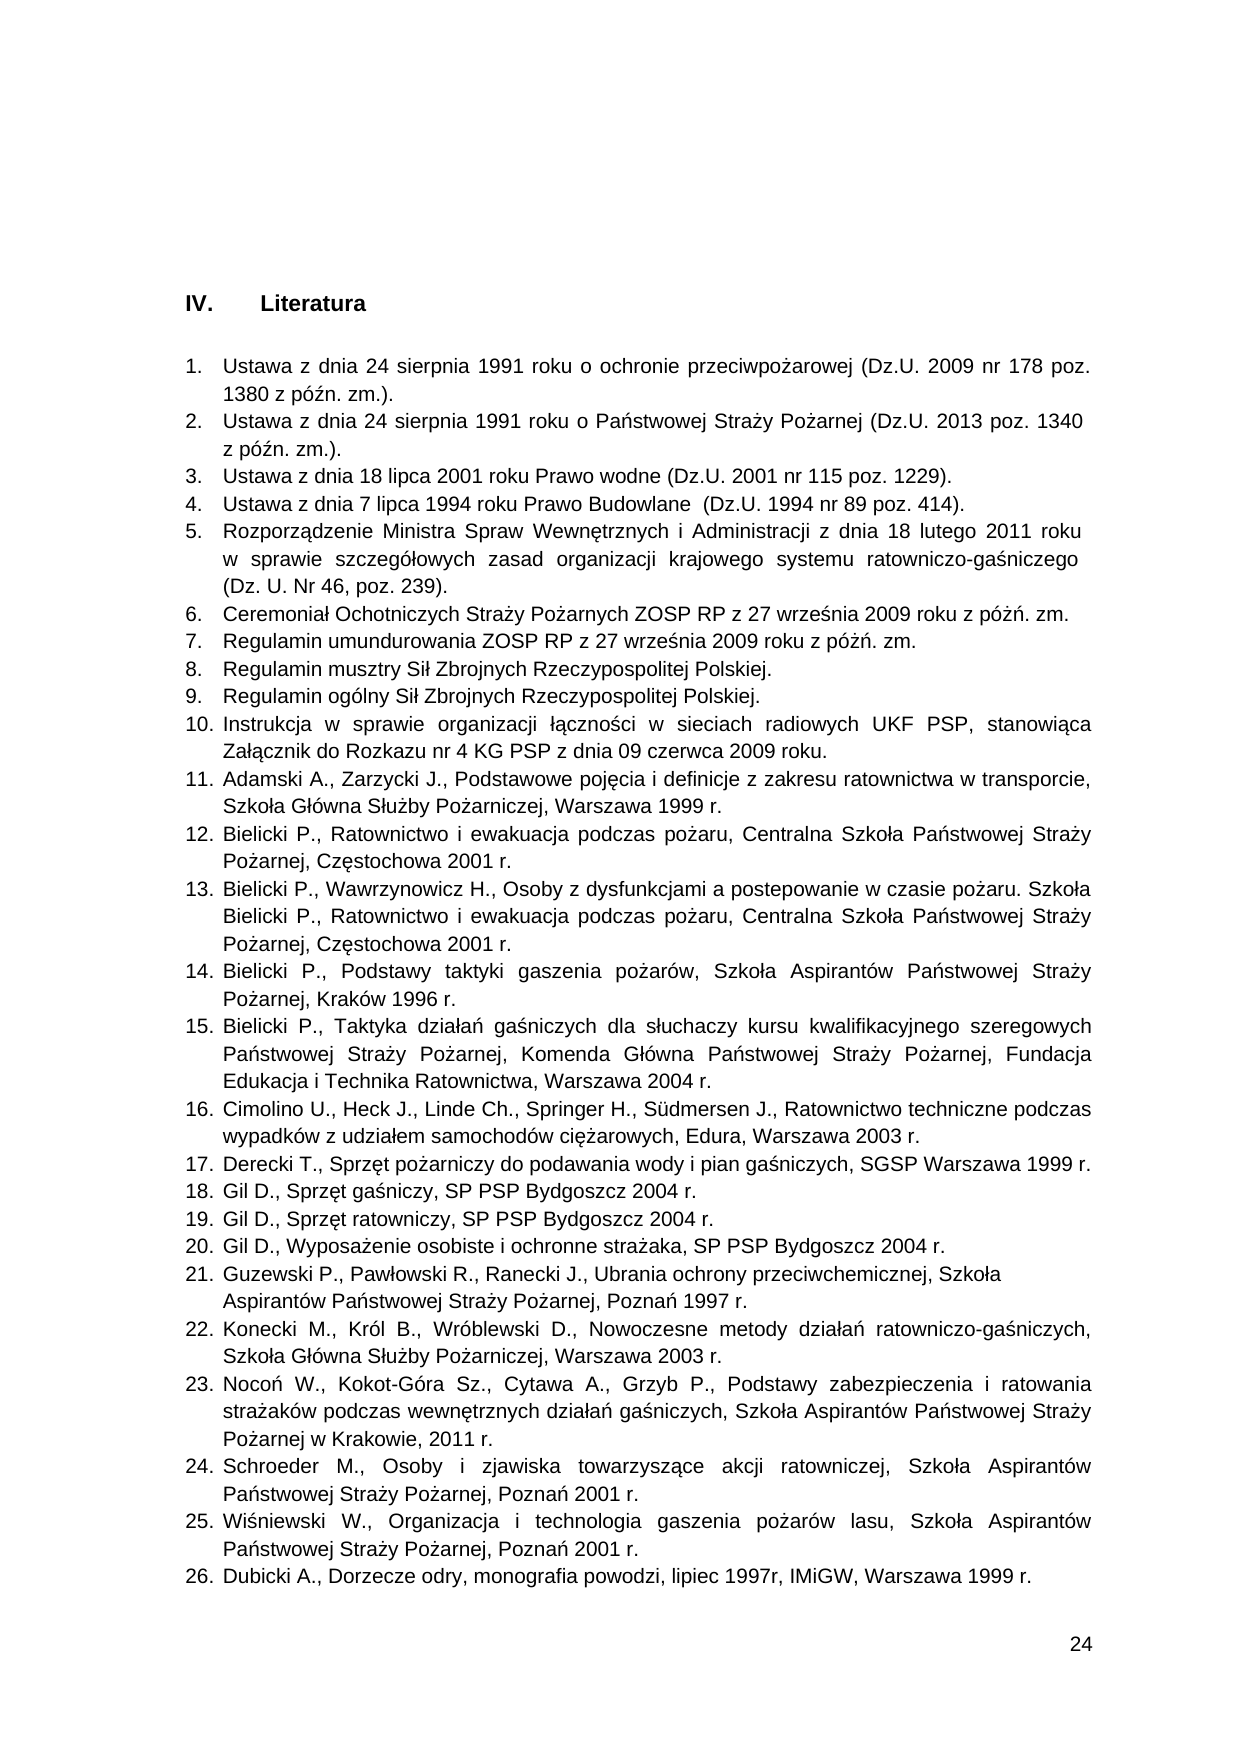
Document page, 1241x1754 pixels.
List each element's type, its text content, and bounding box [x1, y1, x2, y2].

list Ustawa z dnia 18 lipca 2001 roku Prawo wodne (Dz.U. 2001 nr 115 poz. 1229). [185, 464, 1092, 488]
list Instrukcja w sprawie organizacji łączności w sieciach radiowych UKF PSP, stanowiąca Załącznik do Rozkazu nr 4 KG PSP z dnia 09 czerwca 2009 roku. [185, 712, 1092, 763]
list Regulamin ogólny Sił Zbrojnych Rzeczypospolitej Polskiej. [185, 684, 1092, 708]
list Bielicki P., Taktyka działań gaśniczych dla słuchaczy kursu kwalifikacyjnego szeregowych Państwowej Straży Pożarnej, Komenda Główna Państwowej Straży Pożarnej, Fundacja Edukacja i Technika Ratownictwa, Warszawa 2004 r. [185, 1014, 1092, 1093]
list Dubicki A., Dorzecze odry, monografia powodzi, lipiec 1997r, IMiGW, Warszawa 1999 r. [185, 1564, 1092, 1588]
subtitle Literatura [185, 290, 1092, 317]
list Derecki T., Sprzęt pożarniczy do podawania wody i pian gaśniczych, SGSP Warszawa 1999 r. [185, 1152, 1092, 1176]
list Wiśniewski W., Organizacja i technologia gaszenia pożarów lasu, Szkoła Aspirantów Państwowej Straży Pożarnej, Poznań 2001 r. [185, 1509, 1092, 1561]
list Ustawa z dnia 7 lipca 1994 roku Prawo Budowlane (Dz.U. 1994 nr 89 poz. 414). [185, 492, 1092, 516]
list Ustawa z dnia 24 sierpnia 1991 roku o ochronie przeciwpożarowej (Dz.U. 2009 nr 178 poz. 1380 z późn. zm.). [185, 354, 1092, 406]
list Gil D., Sprzęt ratowniczy, SP PSP Bydgoszcz 2004 r. [185, 1207, 1092, 1231]
list Gil D., Sprzęt gaśniczy, SP PSP Bydgoszcz 2004 r. [185, 1179, 1092, 1203]
list Regulamin musztry Sił Zbrojnych Rzeczypospolitej Polskiej. [185, 657, 1092, 681]
list Rozporządzenie Ministra Spraw Wewnętrznych i Administracji z dnia 18 lutego 2011 roku w sprawie szczegółowych zasad organizacji krajowego systemu ratowniczo-gaśniczego (Dz. U. Nr 46, poz. 239). [185, 519, 1092, 598]
list Bielicki P., Podstawy taktyki gaszenia pożarów, Szkoła Aspirantów Państwowej Straży Pożarnej, Kraków 1996 r. [185, 959, 1092, 1011]
list Bielicki P., Ratownictwo i ewakuacja podczas pożaru, Centralna Szkoła Państwowej Straży Pożarnej, Częstochowa 2001 r. [185, 822, 1092, 873]
list Nocoń W., Kokot-Góra Sz., Cytawa A., Grzyb P., Podstawy zabezpieczenia i ratowania strażaków podczas wewnętrznych działań gaśniczych, Szkoła Aspirantów Państwowej Straży Pożarnej w Krakowie, 2011 r. [185, 1372, 1092, 1451]
list Aspirantów Państwowej Straży Pożarnej, Poznań 1997 r. [223, 1289, 1092, 1313]
list Regulamin umundurowania ZOSP RP z 27 września 2009 roku z póżń. zm. [185, 629, 1092, 653]
list Guzewski P., Pawłowski R., Ranecki J., Ubrania ochrony przeciwchemicznej, Szkoła [185, 1262, 1092, 1286]
list Ceremoniał Ochotniczych Straży Pożarnych ZOSP RP z 27 września 2009 roku z póżń. zm. [185, 602, 1092, 626]
list Ustawa z dnia 24 sierpnia 1991 roku o Państwowej Straży Pożarnej (Dz.U. 2013 poz. 1340 z późn. zm.). [185, 409, 1092, 461]
list Schroeder M., Osoby i zjawiska towarzyszące akcji ratowniczej, Szkoła Aspirantów Państwowej Straży Pożarnej, Poznań 2001 r. [185, 1454, 1092, 1506]
list Adamski A., Zarzycki J., Podstawowe pojęcia i definicje z zakresu ratownictwa w transporcie, Szkoła Główna Służby Pożarniczej, Warszawa 1999 r. [185, 767, 1092, 818]
list Cimolino U., Heck J., Linde Ch., Springer H., Südmersen J., Ratownictwo techniczne podczas wypadków z udziałem samochodów ciężarowych, Edura, Warszawa 2003 r. [185, 1097, 1092, 1148]
list Gil D., Wyposażenie osobiste i ochronne strażaka, SP PSP Bydgoszcz 2004 r. [185, 1234, 1092, 1258]
list Konecki M., Król B., Wróblewski D., Nowoczesne metody działań ratowniczo-gaśniczych, Szkoła Główna Służby Pożarniczej, Warszawa 2003 r. [185, 1317, 1092, 1368]
list Bielicki P., Wawrzynowicz H., Osoby z dysfunkcjami a postepowanie w czasie pożaru. Szkoła Bielicki P., Ratownictwo i ewakuacja podczas pożaru, Centralna Szkoła Państwowej Straży Pożarnej, Częstochowa 2001 r. [185, 877, 1092, 956]
